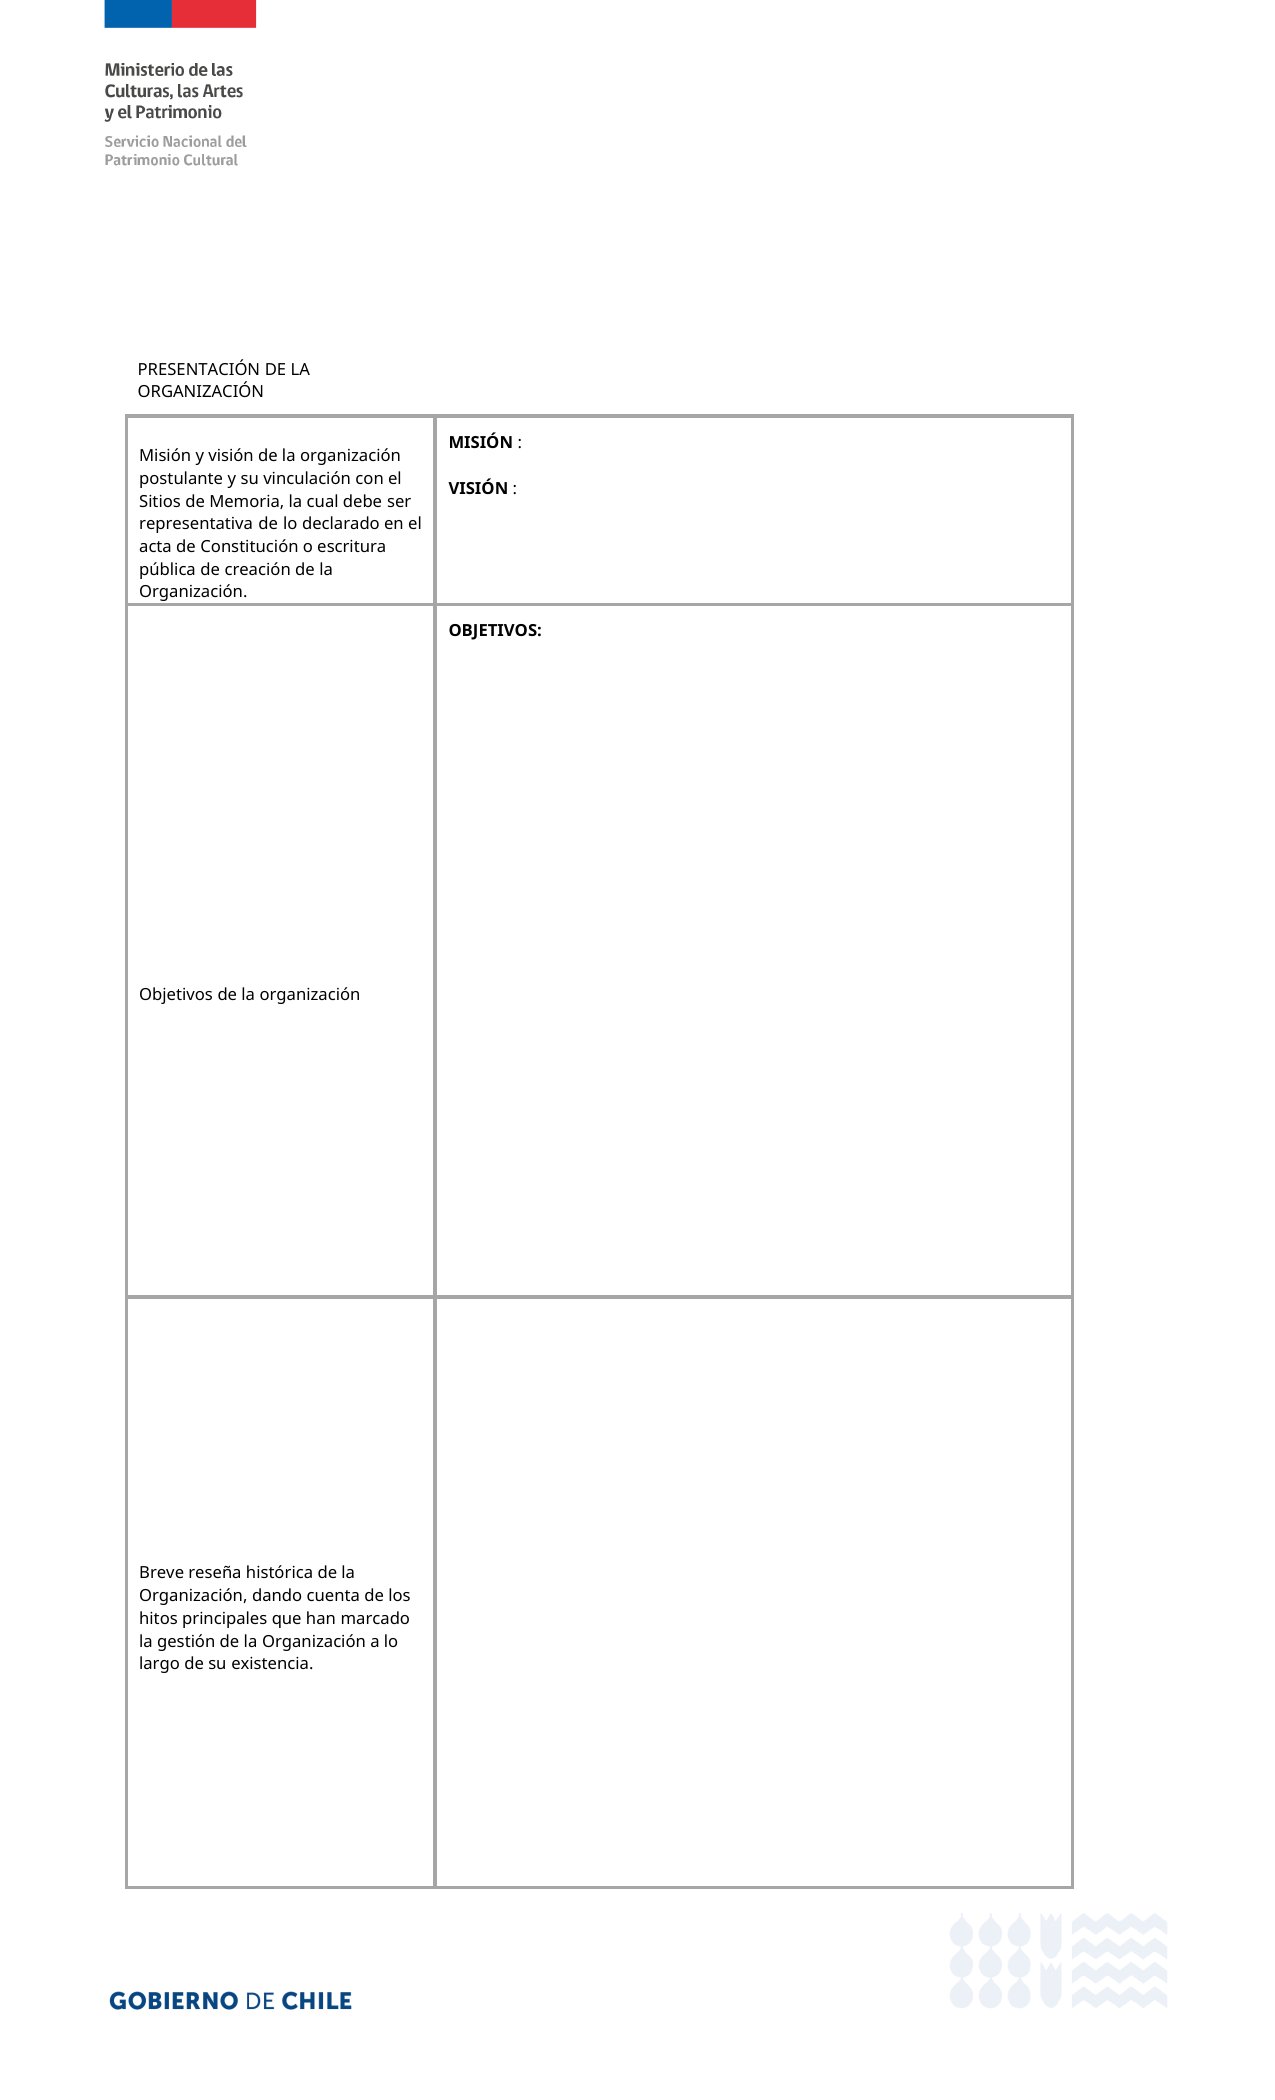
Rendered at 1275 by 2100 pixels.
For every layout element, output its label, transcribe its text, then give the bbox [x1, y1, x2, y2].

table_cell Breve reseña histórica de la Organización, dando cuenta de los hitos principales que han marcado la gestión de la Organización a lo largo de su existencia. [128, 1299, 433, 1886]
table_cell OBJETIVOS: [437, 606, 1071, 1295]
table_header MISIÓN : VISIÓN : [437, 418, 1071, 603]
picture [92, 0, 922, 173]
table_header Misión y visión de la organización postulante y su vinculación con el Sitios de Memoria, la cual debe ser representativa de lo declarado en el acta de Constitución o escritura pública de creación de la Organización. [128, 418, 433, 603]
table_cell Objetivos de la organización [128, 606, 433, 1295]
table_cell [437, 1299, 1071, 1886]
text PRESENTACIÓN DE LA ORGANIZACIÓN [137, 357, 326, 403]
picture [92, 1904, 1186, 2018]
